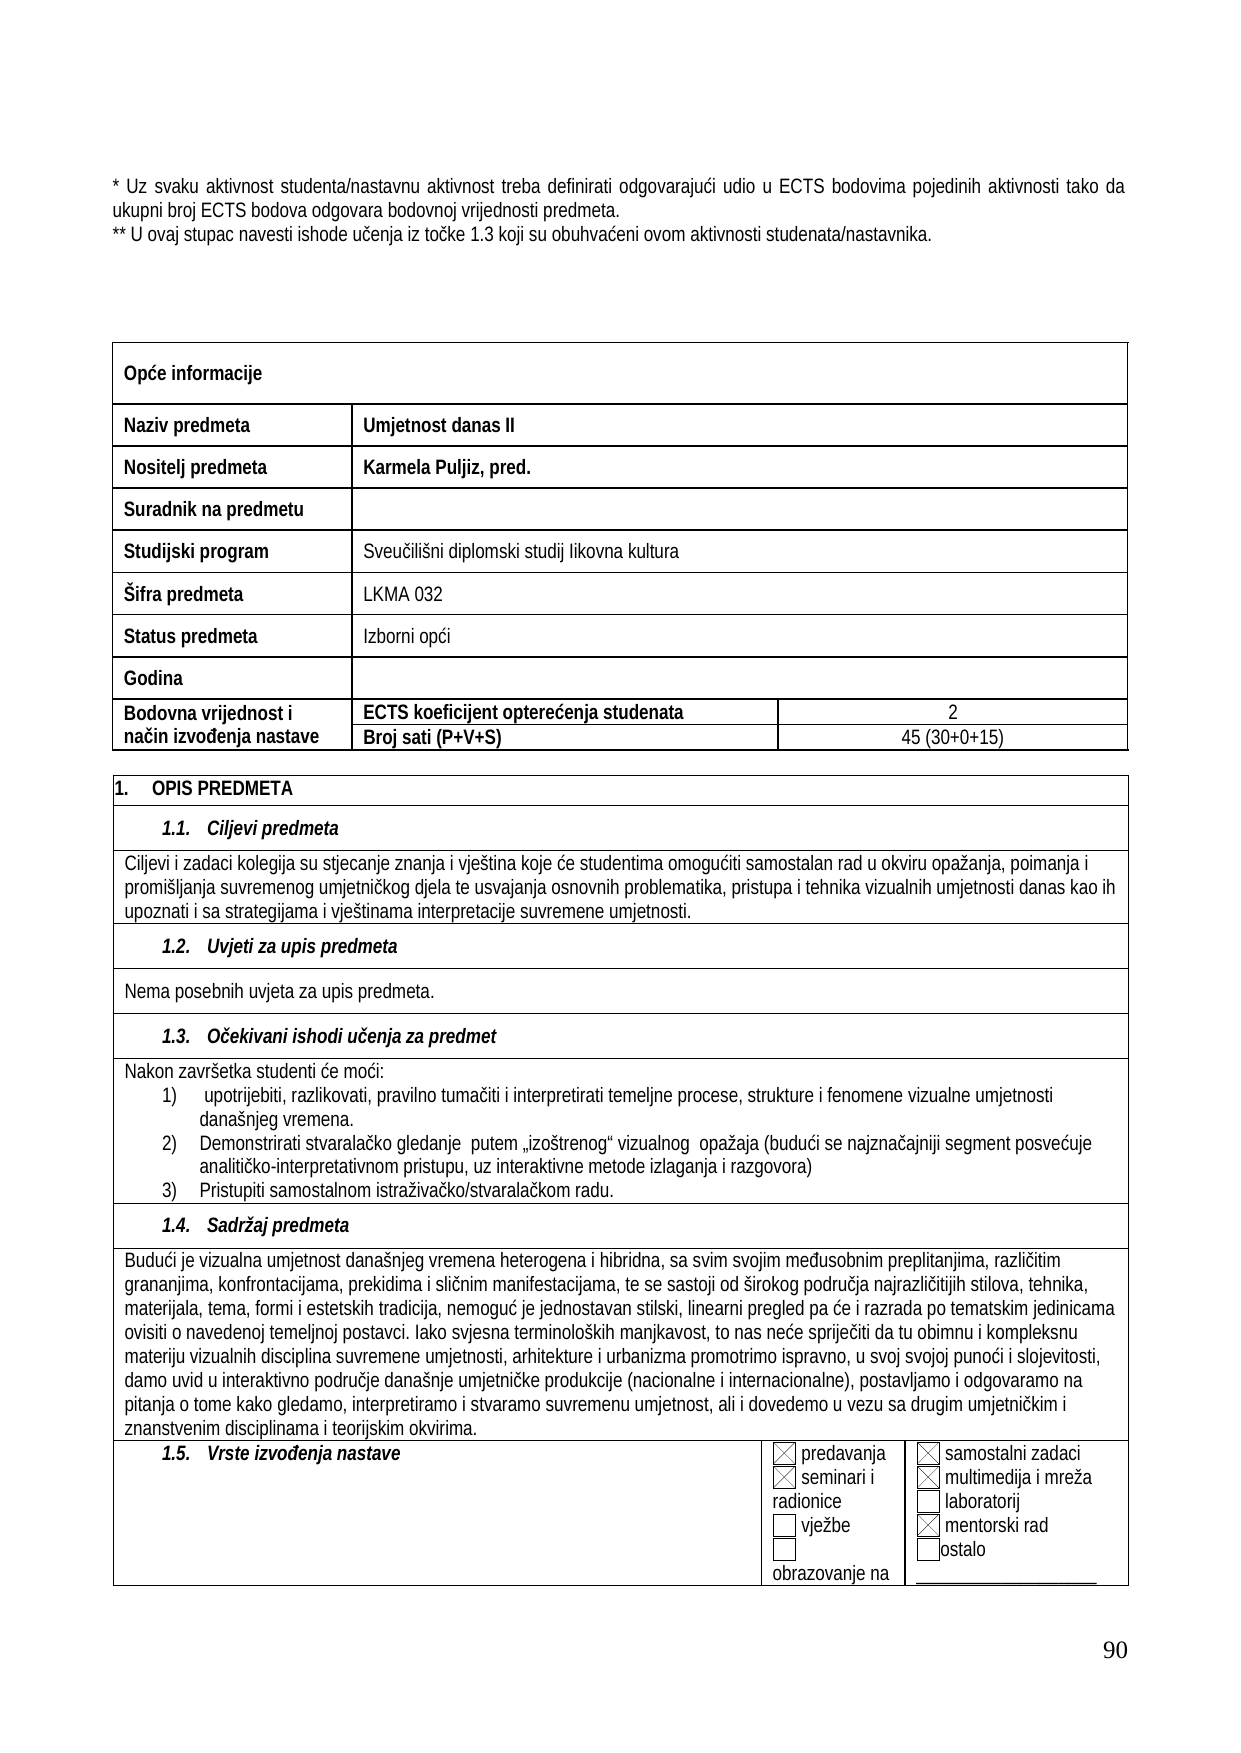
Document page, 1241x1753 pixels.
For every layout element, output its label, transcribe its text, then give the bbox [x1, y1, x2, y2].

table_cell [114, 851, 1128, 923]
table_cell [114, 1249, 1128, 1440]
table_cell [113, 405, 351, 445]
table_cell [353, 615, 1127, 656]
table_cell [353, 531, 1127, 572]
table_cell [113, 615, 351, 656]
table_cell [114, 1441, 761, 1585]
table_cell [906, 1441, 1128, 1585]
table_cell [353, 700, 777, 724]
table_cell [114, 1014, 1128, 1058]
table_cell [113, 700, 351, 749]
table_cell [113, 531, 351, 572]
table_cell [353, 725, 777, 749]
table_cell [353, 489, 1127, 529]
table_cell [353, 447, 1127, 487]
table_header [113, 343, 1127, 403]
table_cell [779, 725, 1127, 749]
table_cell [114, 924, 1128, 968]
text ** U ovaj stupac navesti ishode učenja iz točke 1.3 koji su obuhvaćeni ovom aktivnosti studenata/nastavnika. [112, 222, 1128, 246]
text * Uz svaku aktivnost studenta/nastavnu aktivnost treba definirati odgovarajući udio u ECTS bodovima pojedinih aktivnosti tako da ukupni broj ECTS bodova odgovara bodovnoj vrijednosti predmeta. [112, 174, 1128, 222]
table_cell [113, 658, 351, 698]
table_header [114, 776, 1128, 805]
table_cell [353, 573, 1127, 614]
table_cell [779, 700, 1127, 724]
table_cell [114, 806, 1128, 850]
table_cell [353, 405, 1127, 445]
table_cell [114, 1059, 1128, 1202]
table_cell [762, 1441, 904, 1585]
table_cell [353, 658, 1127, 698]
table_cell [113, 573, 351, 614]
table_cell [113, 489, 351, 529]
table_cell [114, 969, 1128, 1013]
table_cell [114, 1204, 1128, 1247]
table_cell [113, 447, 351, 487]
